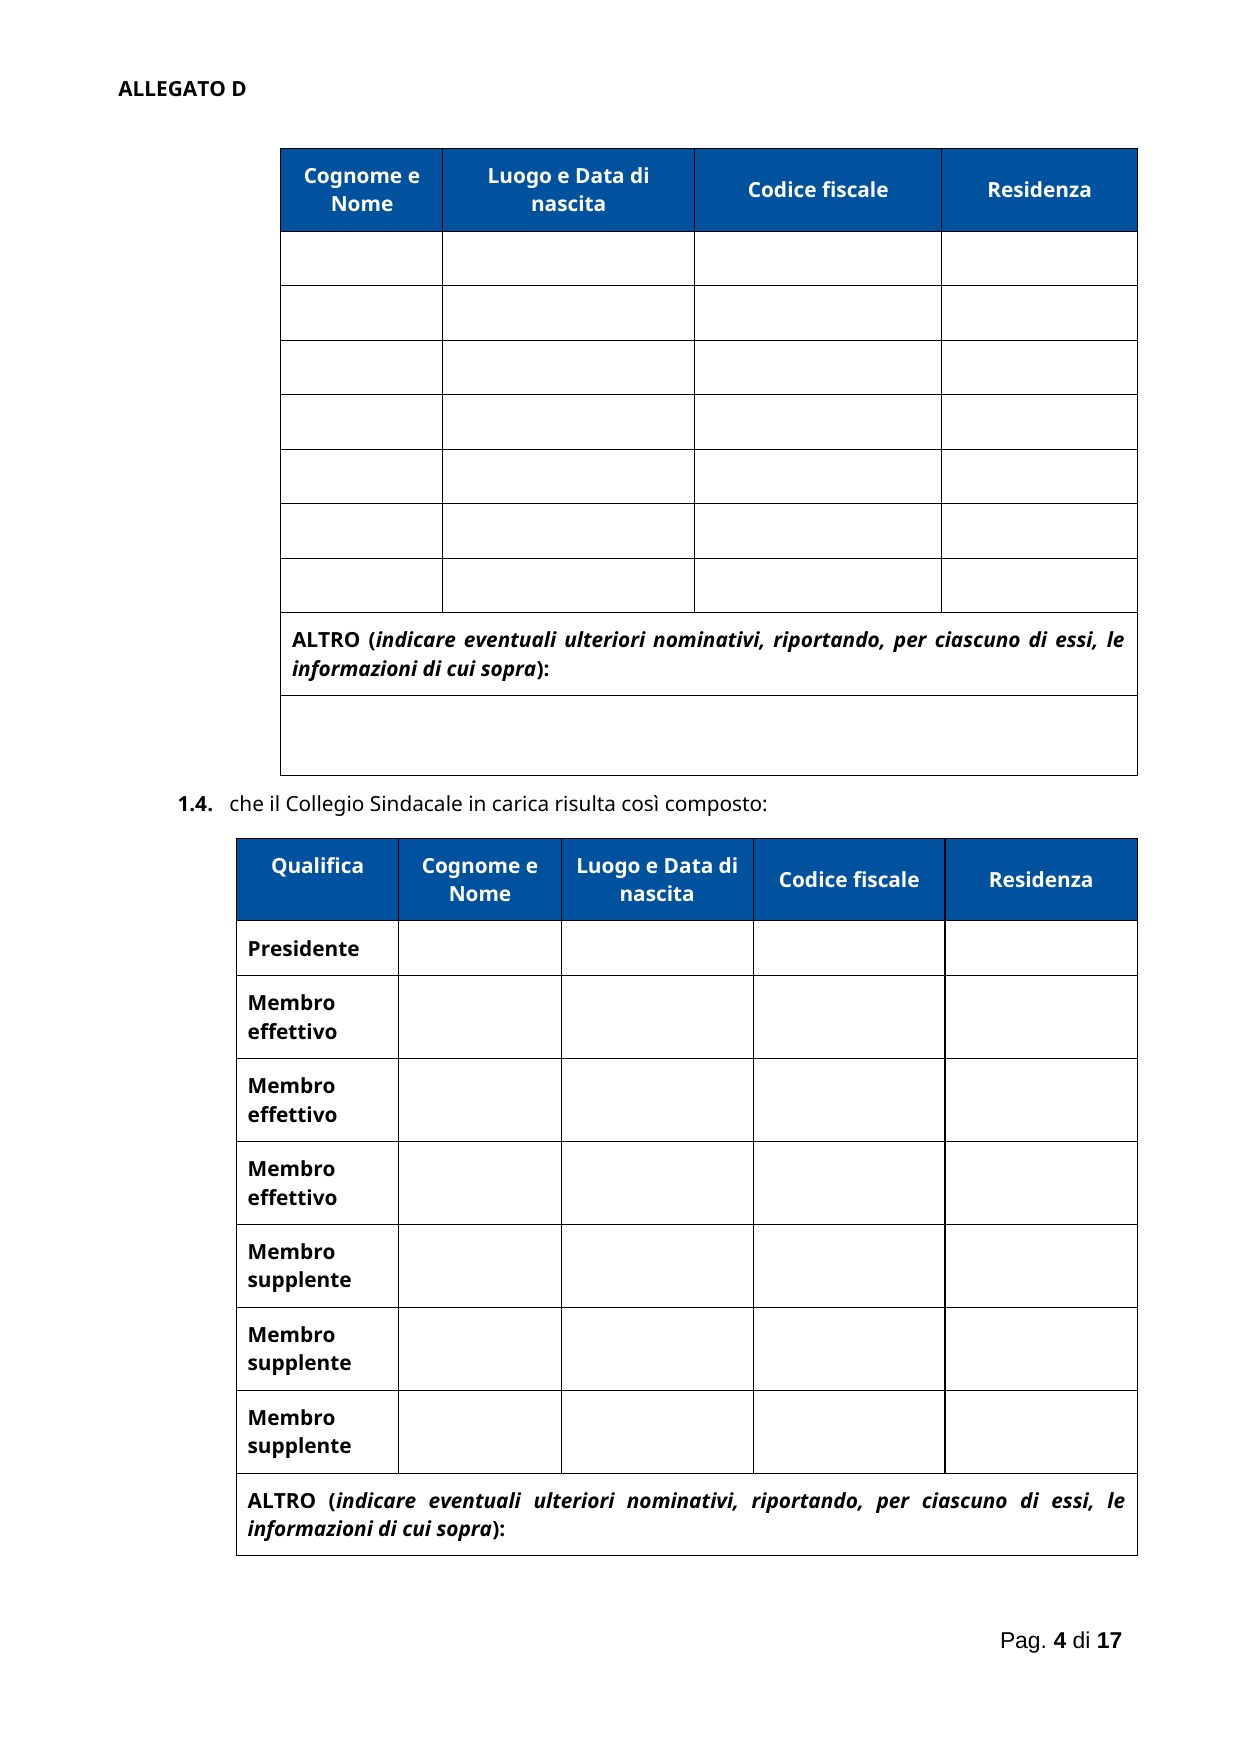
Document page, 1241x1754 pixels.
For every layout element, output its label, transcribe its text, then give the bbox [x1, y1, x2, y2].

table_cell [443, 232, 694, 285]
table_cell Presidente [237, 921, 398, 975]
table_cell [695, 286, 941, 339]
table_cell ALTRO (indicare eventuali ulteriori nominativi, riportando, per ciascuno di essi, le informazioni di cui sopra): [281, 613, 1137, 695]
table_cell [562, 1059, 753, 1141]
table_cell [281, 504, 442, 557]
table_cell [946, 1142, 1137, 1224]
table_cell [754, 1308, 944, 1389]
table_cell [399, 1059, 561, 1141]
table_cell [754, 1391, 944, 1472]
table_cell [443, 504, 694, 557]
table_cell Membro effettivo [237, 1142, 398, 1224]
table_cell [443, 450, 694, 503]
table_cell [281, 232, 442, 285]
table_cell [443, 341, 694, 394]
table_cell [695, 341, 941, 394]
table_header Luogo e Data di nascita [443, 149, 694, 231]
table_cell [281, 450, 442, 503]
table_cell [562, 921, 753, 975]
table_cell [399, 1142, 561, 1224]
table_cell [281, 696, 1137, 775]
table_cell Membro supplente [237, 1391, 398, 1472]
table_cell Membro supplente [237, 1225, 398, 1307]
table_cell [281, 341, 442, 394]
table_cell [754, 1225, 944, 1307]
table_cell [695, 504, 941, 557]
table_cell [946, 1059, 1137, 1141]
table_cell [946, 1391, 1137, 1472]
table_cell [281, 395, 442, 448]
table_cell Membro effettivo [237, 976, 398, 1058]
table_cell [562, 1225, 753, 1307]
table_cell [942, 232, 1137, 285]
table_cell [281, 559, 442, 612]
table_header Codice fiscale [695, 149, 941, 231]
table_cell [754, 1059, 944, 1141]
table_cell [942, 286, 1137, 339]
table_cell [562, 976, 753, 1058]
table_cell [399, 1225, 561, 1307]
table_cell [399, 1391, 561, 1472]
table_cell [942, 450, 1137, 503]
table_cell [942, 559, 1137, 612]
table_cell [942, 341, 1137, 394]
table_cell [695, 395, 941, 448]
table_cell [942, 504, 1137, 557]
table_cell [695, 232, 941, 285]
table_cell Membro supplente [237, 1308, 398, 1389]
table_header Qualifica [237, 839, 398, 920]
table_header Residenza [942, 149, 1137, 231]
table_header Cognome e Nome [281, 149, 442, 231]
table_cell [399, 921, 561, 975]
table_cell [695, 450, 941, 503]
table_cell [946, 976, 1137, 1058]
table_cell [946, 1225, 1137, 1307]
table_cell [443, 559, 694, 612]
table_cell [562, 1308, 753, 1389]
table_cell [281, 286, 442, 339]
table_cell [695, 559, 941, 612]
table_cell [562, 1142, 753, 1224]
list che il Collegio Sindacale in carica risulta così composto: [177, 789, 1122, 817]
table_cell [399, 1308, 561, 1389]
table_header Codice fiscale [754, 839, 944, 920]
table_header Cognome e Nome [399, 839, 561, 920]
table_header Luogo e Data di nascita [562, 839, 753, 920]
table_cell [754, 1142, 944, 1224]
table_cell [399, 976, 561, 1058]
table_cell [942, 395, 1137, 448]
table_cell Membro effettivo [237, 1059, 398, 1141]
table_header Residenza [946, 839, 1137, 920]
table_cell [754, 976, 944, 1058]
table_cell [946, 921, 1137, 975]
table_cell ALTRO (indicare eventuali ulteriori nominativi, riportando, per ciascuno di essi, le informazioni di cui sopra): [237, 1474, 1137, 1555]
table_cell [443, 286, 694, 339]
table_cell [562, 1391, 753, 1472]
table_cell [946, 1308, 1137, 1389]
table_cell [443, 395, 694, 448]
table_cell [754, 921, 944, 975]
